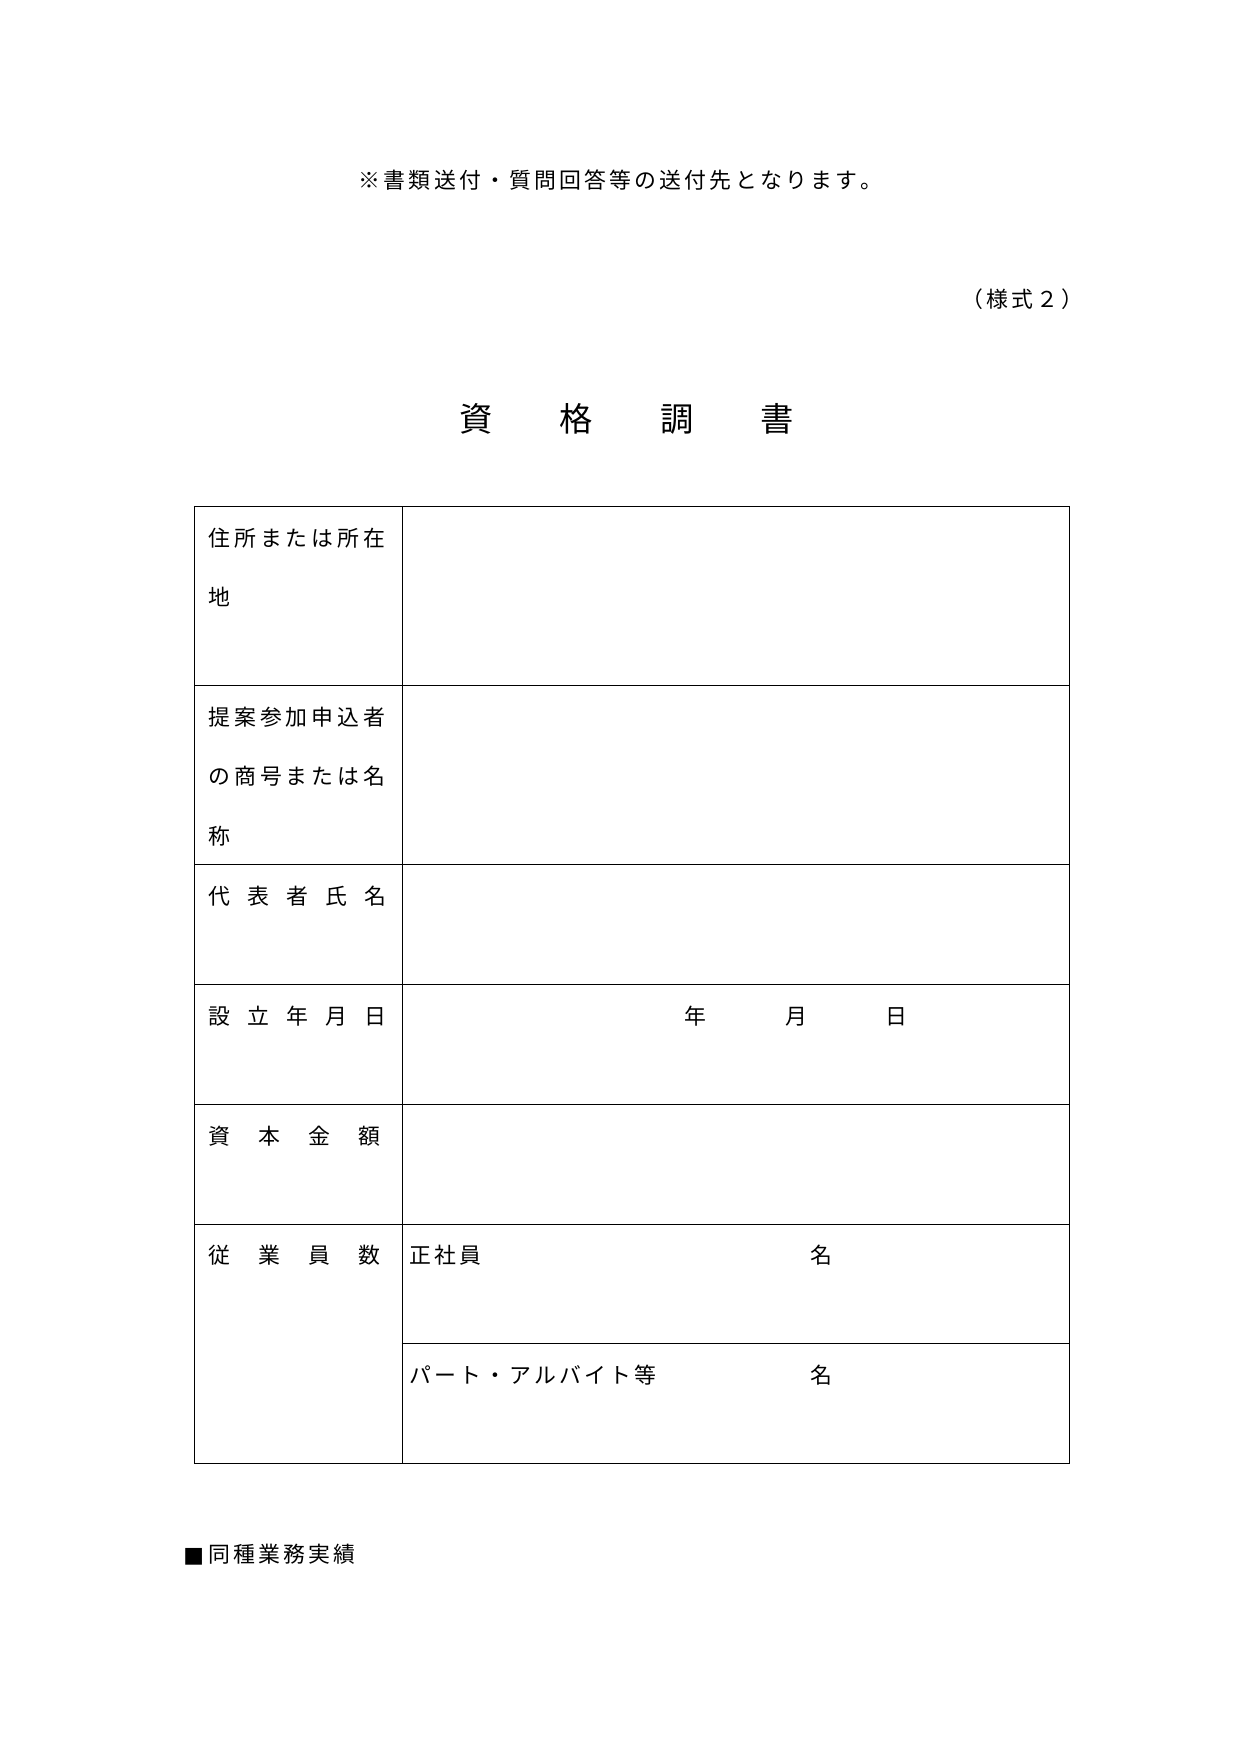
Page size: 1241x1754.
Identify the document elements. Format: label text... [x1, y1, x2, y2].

table_cell 設立年月日 [195, 985, 402, 1104]
table_cell 年 月 日 [403, 985, 1069, 1104]
text ※書類送付・質問回答等の送付先となります。 [183, 149, 1087, 209]
table_cell 正社員 名 [403, 1225, 1069, 1343]
table_cell 資 本 金 額 [195, 1105, 402, 1223]
text ■同種業務実績 [183, 1523, 1087, 1583]
table_cell [403, 865, 1069, 984]
text 資 格 調 書 [183, 387, 1087, 446]
table_cell 提案参加申込者の商号または名称 [195, 686, 402, 864]
text （様式２） [183, 268, 1087, 328]
table_cell パート・アルバイト等 名 [403, 1344, 1069, 1463]
table_cell [403, 686, 1069, 864]
table_cell 従 業 員 数 [195, 1225, 402, 1463]
table_cell [403, 1105, 1069, 1223]
table_header 住所または所在地 [195, 507, 402, 685]
table_cell 代表者氏名 [195, 865, 402, 984]
table_header [403, 507, 1069, 685]
